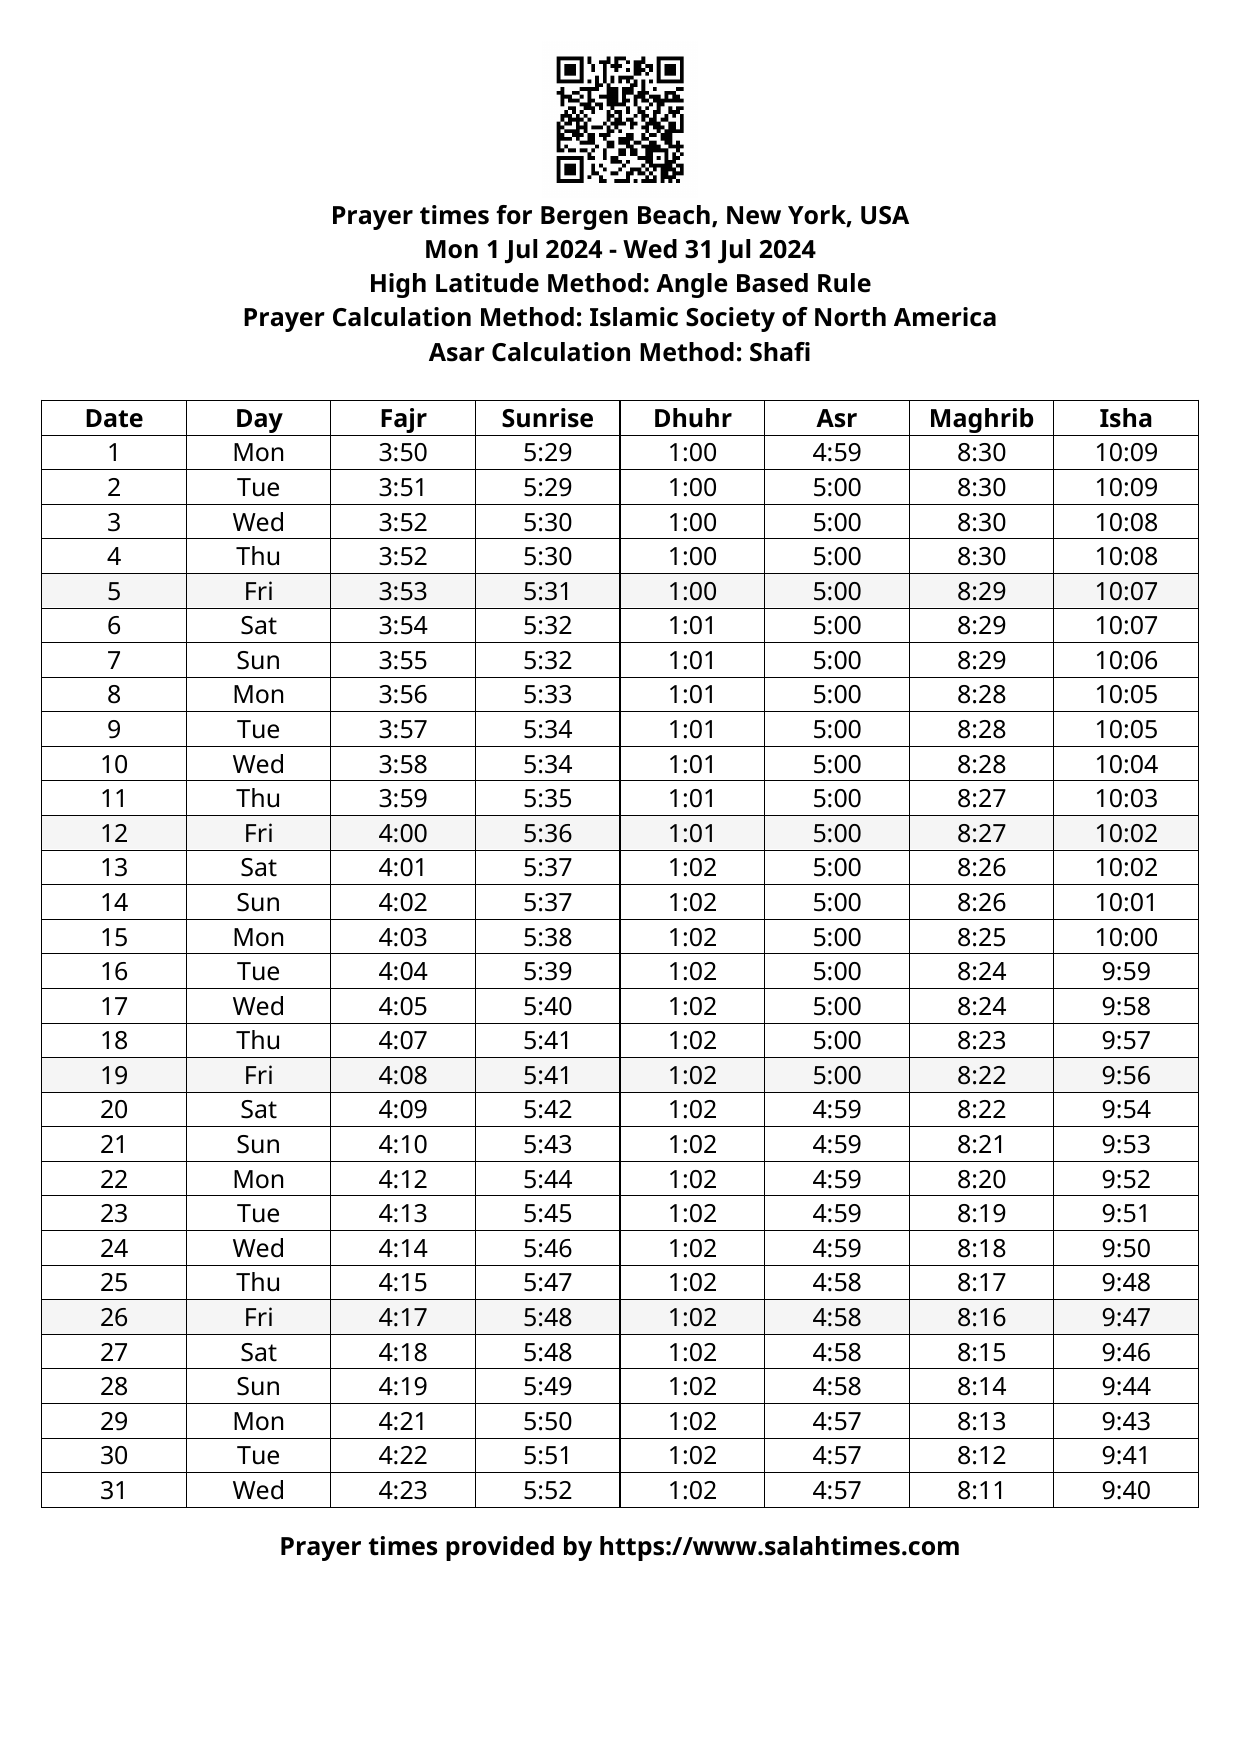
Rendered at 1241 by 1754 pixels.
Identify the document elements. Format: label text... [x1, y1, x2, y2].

table_cell 8:30 [910, 436, 1053, 469]
table_cell 1:02 [621, 1127, 764, 1161]
table_cell 5:00 [765, 643, 909, 677]
table_cell 5:00 [765, 851, 909, 884]
table_cell 8:28 [910, 712, 1053, 746]
table_cell 5:48 [476, 1335, 619, 1368]
table_cell 8:17 [910, 1266, 1053, 1299]
table_cell 10:08 [1054, 505, 1198, 538]
table_cell 3:58 [331, 747, 475, 780]
table_cell 3:57 [331, 712, 475, 746]
table_cell 10:05 [1054, 712, 1198, 746]
table_cell 5:00 [765, 678, 909, 711]
table_cell 5:41 [476, 1058, 619, 1092]
text Prayer times for Bergen Beach, New York, USA [42, 198, 1198, 232]
table_cell 8:30 [910, 539, 1053, 573]
text Prayer Calculation Method: Islamic Society of North America [42, 300, 1198, 334]
table_cell 1:02 [621, 1231, 764, 1264]
table_cell 5:00 [765, 920, 909, 953]
table_cell 10:07 [1054, 574, 1198, 607]
table_cell 4:07 [331, 1024, 475, 1057]
table_cell 9:54 [1054, 1093, 1198, 1126]
table_cell 1:01 [621, 816, 764, 849]
table_cell 9:51 [1054, 1196, 1198, 1230]
table_cell 16 [42, 954, 186, 988]
table_cell Mon [187, 678, 330, 711]
table_cell 5:52 [476, 1473, 619, 1507]
table_cell 8:23 [910, 1024, 1053, 1057]
text Mon 1 Jul 2024 - Wed 31 Jul 2024 [42, 232, 1198, 266]
table_cell 1 [42, 436, 186, 469]
table_cell 9:44 [1054, 1369, 1198, 1403]
table_cell 29 [42, 1404, 186, 1437]
table_cell 8:16 [910, 1300, 1053, 1334]
table_cell 9:59 [1054, 954, 1198, 988]
table_cell 14 [42, 885, 186, 919]
table_cell 1:02 [621, 1335, 764, 1368]
table_cell 1:00 [621, 539, 764, 573]
table_cell 3:56 [331, 678, 475, 711]
table_cell Wed [187, 1473, 330, 1507]
table_cell Wed [187, 989, 330, 1022]
table_cell 5:00 [765, 747, 909, 780]
table_cell 4:58 [765, 1266, 909, 1299]
table_cell 4:04 [331, 954, 475, 988]
table_cell 1:02 [621, 989, 764, 1022]
table_cell 3:50 [331, 436, 475, 469]
table_cell Sat [187, 1093, 330, 1126]
table_cell 8:28 [910, 678, 1053, 711]
table_cell 5:00 [765, 816, 909, 849]
table_cell 5:29 [476, 470, 619, 504]
table_cell Mon [187, 920, 330, 953]
table_cell 10:07 [1054, 609, 1198, 642]
table_cell Wed [187, 505, 330, 538]
table_cell 5:00 [765, 609, 909, 642]
table_cell 3:54 [331, 609, 475, 642]
table_cell 1:01 [621, 712, 764, 746]
table_cell 8:13 [910, 1404, 1053, 1437]
table_cell 1:02 [621, 1300, 764, 1334]
table_cell Thu [187, 1266, 330, 1299]
table_cell 5:50 [476, 1404, 619, 1437]
table_cell 9:50 [1054, 1231, 1198, 1264]
table_cell 3:55 [331, 643, 475, 677]
table_cell 1:02 [621, 1369, 764, 1403]
table_cell 9:41 [1054, 1439, 1198, 1472]
table_cell Fri [187, 574, 330, 607]
table_cell 5:49 [476, 1369, 619, 1403]
table_cell 3:52 [331, 539, 475, 573]
table_cell 5:00 [765, 505, 909, 538]
table_cell 4:12 [331, 1162, 475, 1195]
table_cell 18 [42, 1024, 186, 1057]
table_cell 4:59 [765, 436, 909, 469]
table_cell 4:57 [765, 1404, 909, 1437]
table_header Maghrib [910, 401, 1053, 434]
table_cell 10:09 [1054, 470, 1198, 504]
table_cell Sun [187, 885, 330, 919]
table_cell 9:47 [1054, 1300, 1198, 1334]
text High Latitude Method: Angle Based Rule [42, 266, 1198, 300]
table_header Sunrise [476, 401, 619, 434]
table_cell 5:44 [476, 1162, 619, 1195]
table_cell Mon [187, 436, 330, 469]
table_cell 4:59 [765, 1127, 909, 1161]
text Asar Calculation Method: Shafi [42, 334, 1198, 368]
table_cell 8:20 [910, 1162, 1053, 1195]
table_cell Sun [187, 1127, 330, 1161]
table_cell 1:02 [621, 1162, 764, 1195]
table_cell 1:02 [621, 1439, 764, 1472]
table_cell 5:37 [476, 851, 619, 884]
table_cell 27 [42, 1335, 186, 1368]
table_cell 5:51 [476, 1439, 619, 1472]
table_cell 9:56 [1054, 1058, 1198, 1092]
table_cell 8:11 [910, 1473, 1053, 1507]
table_cell 5:37 [476, 885, 619, 919]
table_cell 10:01 [1054, 885, 1198, 919]
table_cell 5:45 [476, 1196, 619, 1230]
table_cell 8:30 [910, 470, 1053, 504]
table_cell 23 [42, 1196, 186, 1230]
table_cell 5:00 [765, 781, 909, 815]
table_cell 5:00 [765, 954, 909, 988]
table_cell 6 [42, 609, 186, 642]
table_cell 4:59 [765, 1162, 909, 1195]
table_cell 10 [42, 747, 186, 780]
table_cell Tue [187, 1439, 330, 1472]
table_header Isha [1054, 401, 1198, 434]
picture [542, 41, 699, 198]
table_cell 4:05 [331, 989, 475, 1022]
table_cell Mon [187, 1404, 330, 1437]
table_cell 5:00 [765, 1058, 909, 1092]
table_cell 5:31 [476, 574, 619, 607]
table_cell 5:42 [476, 1093, 619, 1126]
table_cell 8:12 [910, 1439, 1053, 1472]
table_cell 3 [42, 505, 186, 538]
table_cell 5:00 [765, 712, 909, 746]
table_cell 5:34 [476, 712, 619, 746]
table_cell 4:13 [331, 1196, 475, 1230]
table_cell 4:57 [765, 1473, 909, 1507]
table_cell Sat [187, 851, 330, 884]
table_cell 9:52 [1054, 1162, 1198, 1195]
table_cell 30 [42, 1439, 186, 1472]
table_cell 4:09 [331, 1093, 475, 1126]
table_cell 4:22 [331, 1439, 475, 1472]
table_cell 10:02 [1054, 816, 1198, 849]
table_cell 5:00 [765, 989, 909, 1022]
table_cell 1:02 [621, 1404, 764, 1437]
table_cell 4:02 [331, 885, 475, 919]
table_cell 8:30 [910, 505, 1053, 538]
table_cell 8:25 [910, 920, 1053, 953]
table_cell 10:05 [1054, 678, 1198, 711]
table_cell 3:51 [331, 470, 475, 504]
table_cell 28 [42, 1369, 186, 1403]
table_cell 1:02 [621, 851, 764, 884]
table_cell 4:19 [331, 1369, 475, 1403]
table_cell 1:02 [621, 920, 764, 953]
table_cell 5:00 [765, 574, 909, 607]
table_cell 7 [42, 643, 186, 677]
table_cell Fri [187, 816, 330, 849]
table_cell 17 [42, 989, 186, 1022]
table_cell 4:59 [765, 1093, 909, 1126]
table_header Date [42, 401, 186, 434]
table_cell 9:57 [1054, 1024, 1198, 1057]
table_cell 1:02 [621, 1024, 764, 1057]
table_cell 8:29 [910, 574, 1053, 607]
table_cell 1:02 [621, 1093, 764, 1126]
table_cell 4:58 [765, 1369, 909, 1403]
table_cell 10:09 [1054, 436, 1198, 469]
table_cell 8:14 [910, 1369, 1053, 1403]
table_header Fajr [331, 401, 475, 434]
table_cell Mon [187, 1162, 330, 1195]
table_cell 5:46 [476, 1231, 619, 1264]
table_header Day [187, 401, 330, 434]
table_cell Thu [187, 781, 330, 815]
table_cell Tue [187, 470, 330, 504]
table_cell 1:02 [621, 954, 764, 988]
table_cell 5:00 [765, 470, 909, 504]
table_cell 4:23 [331, 1473, 475, 1507]
table_cell 10:08 [1054, 539, 1198, 573]
table_cell 9:53 [1054, 1127, 1198, 1161]
table_cell 5:00 [765, 885, 909, 919]
table_cell 4:03 [331, 920, 475, 953]
table_cell 22 [42, 1162, 186, 1195]
table_header Dhuhr [621, 401, 764, 434]
table_cell 1:00 [621, 505, 764, 538]
table_cell 1:00 [621, 436, 764, 469]
table_cell 4:58 [765, 1300, 909, 1334]
table_cell 5:34 [476, 747, 619, 780]
table_cell 1:02 [621, 1266, 764, 1299]
table_cell 5:30 [476, 505, 619, 538]
table_cell 26 [42, 1300, 186, 1334]
table_cell 4:59 [765, 1196, 909, 1230]
table_cell 8 [42, 678, 186, 711]
table_cell 5:40 [476, 989, 619, 1022]
table_cell 1:00 [621, 470, 764, 504]
table_cell 10:00 [1054, 920, 1198, 953]
table_cell 13 [42, 851, 186, 884]
table_cell 4:15 [331, 1266, 475, 1299]
table_cell 25 [42, 1266, 186, 1299]
table_cell 20 [42, 1093, 186, 1126]
table_cell 8:29 [910, 643, 1053, 677]
table_cell 8:18 [910, 1231, 1053, 1264]
table_cell 21 [42, 1127, 186, 1161]
table_cell 8:27 [910, 816, 1053, 849]
table_cell 8:19 [910, 1196, 1053, 1230]
table_cell 3:59 [331, 781, 475, 815]
table_cell 24 [42, 1231, 186, 1264]
table_cell 8:22 [910, 1058, 1053, 1092]
table_cell 5:32 [476, 609, 619, 642]
table_cell 5:32 [476, 643, 619, 677]
table_cell 5 [42, 574, 186, 607]
table_cell 5:38 [476, 920, 619, 953]
table_cell 2 [42, 470, 186, 504]
table_cell 4:21 [331, 1404, 475, 1437]
table_cell 8:15 [910, 1335, 1053, 1368]
table_cell 4:58 [765, 1335, 909, 1368]
table_cell 1:01 [621, 747, 764, 780]
table_cell 9:46 [1054, 1335, 1198, 1368]
table_cell Thu [187, 539, 330, 573]
table_cell 8:29 [910, 609, 1053, 642]
table_cell Sat [187, 609, 330, 642]
table_cell 8:26 [910, 851, 1053, 884]
table_cell 4:18 [331, 1335, 475, 1368]
table_cell 4:01 [331, 851, 475, 884]
table_cell Sun [187, 1369, 330, 1403]
table_cell 5:30 [476, 539, 619, 573]
table_cell 5:48 [476, 1300, 619, 1334]
table_cell 8:24 [910, 954, 1053, 988]
table_cell 5:36 [476, 816, 619, 849]
table_cell 5:43 [476, 1127, 619, 1161]
table_cell 4:59 [765, 1231, 909, 1264]
table_cell 8:21 [910, 1127, 1053, 1161]
table_cell 8:24 [910, 989, 1053, 1022]
table_header Asr [765, 401, 909, 434]
table_cell 9:43 [1054, 1404, 1198, 1437]
table_cell 19 [42, 1058, 186, 1092]
table_cell 8:27 [910, 781, 1053, 815]
table_cell 3:52 [331, 505, 475, 538]
table_cell 10:04 [1054, 747, 1198, 780]
table_cell 5:29 [476, 436, 619, 469]
table_cell 3:53 [331, 574, 475, 607]
table_cell Tue [187, 1196, 330, 1230]
table_cell 9 [42, 712, 186, 746]
table_cell 10:02 [1054, 851, 1198, 884]
table_cell Wed [187, 747, 330, 780]
table_cell 1:01 [621, 678, 764, 711]
table_cell 31 [42, 1473, 186, 1507]
table_cell Wed [187, 1231, 330, 1264]
table_cell 1:01 [621, 643, 764, 677]
table_cell 9:58 [1054, 989, 1198, 1022]
table_cell 8:28 [910, 747, 1053, 780]
table_cell 5:35 [476, 781, 619, 815]
table_cell 5:39 [476, 954, 619, 988]
table_cell Sun [187, 643, 330, 677]
table_cell 5:41 [476, 1024, 619, 1057]
table_cell 5:47 [476, 1266, 619, 1299]
table_cell 4:00 [331, 816, 475, 849]
table_cell 4:57 [765, 1439, 909, 1472]
table_cell 1:01 [621, 609, 764, 642]
text Prayer times provided by https://www.salahtimes.com [42, 1528, 1198, 1563]
table_cell 8:26 [910, 885, 1053, 919]
table_cell 1:02 [621, 1473, 764, 1507]
table_cell 10:03 [1054, 781, 1198, 815]
table_cell 9:48 [1054, 1266, 1198, 1299]
table_cell Thu [187, 1024, 330, 1057]
table_cell 9:40 [1054, 1473, 1198, 1507]
table_cell 4:10 [331, 1127, 475, 1161]
table_cell Tue [187, 712, 330, 746]
table_cell 5:33 [476, 678, 619, 711]
table_cell 4:08 [331, 1058, 475, 1092]
table_cell 1:02 [621, 885, 764, 919]
table_cell 12 [42, 816, 186, 849]
table_cell 1:00 [621, 574, 764, 607]
table_cell 1:01 [621, 781, 764, 815]
table_cell 15 [42, 920, 186, 953]
table_cell Tue [187, 954, 330, 988]
table_cell Fri [187, 1300, 330, 1334]
table_cell Fri [187, 1058, 330, 1092]
table_cell 5:00 [765, 1024, 909, 1057]
table_cell 4:17 [331, 1300, 475, 1334]
table_cell Sat [187, 1335, 330, 1368]
table_cell 5:00 [765, 539, 909, 573]
table_cell 10:06 [1054, 643, 1198, 677]
table_cell 1:02 [621, 1058, 764, 1092]
table_cell 1:02 [621, 1196, 764, 1230]
table_cell 4:14 [331, 1231, 475, 1264]
table_cell 8:22 [910, 1093, 1053, 1126]
table_cell 11 [42, 781, 186, 815]
table_cell 4 [42, 539, 186, 573]
